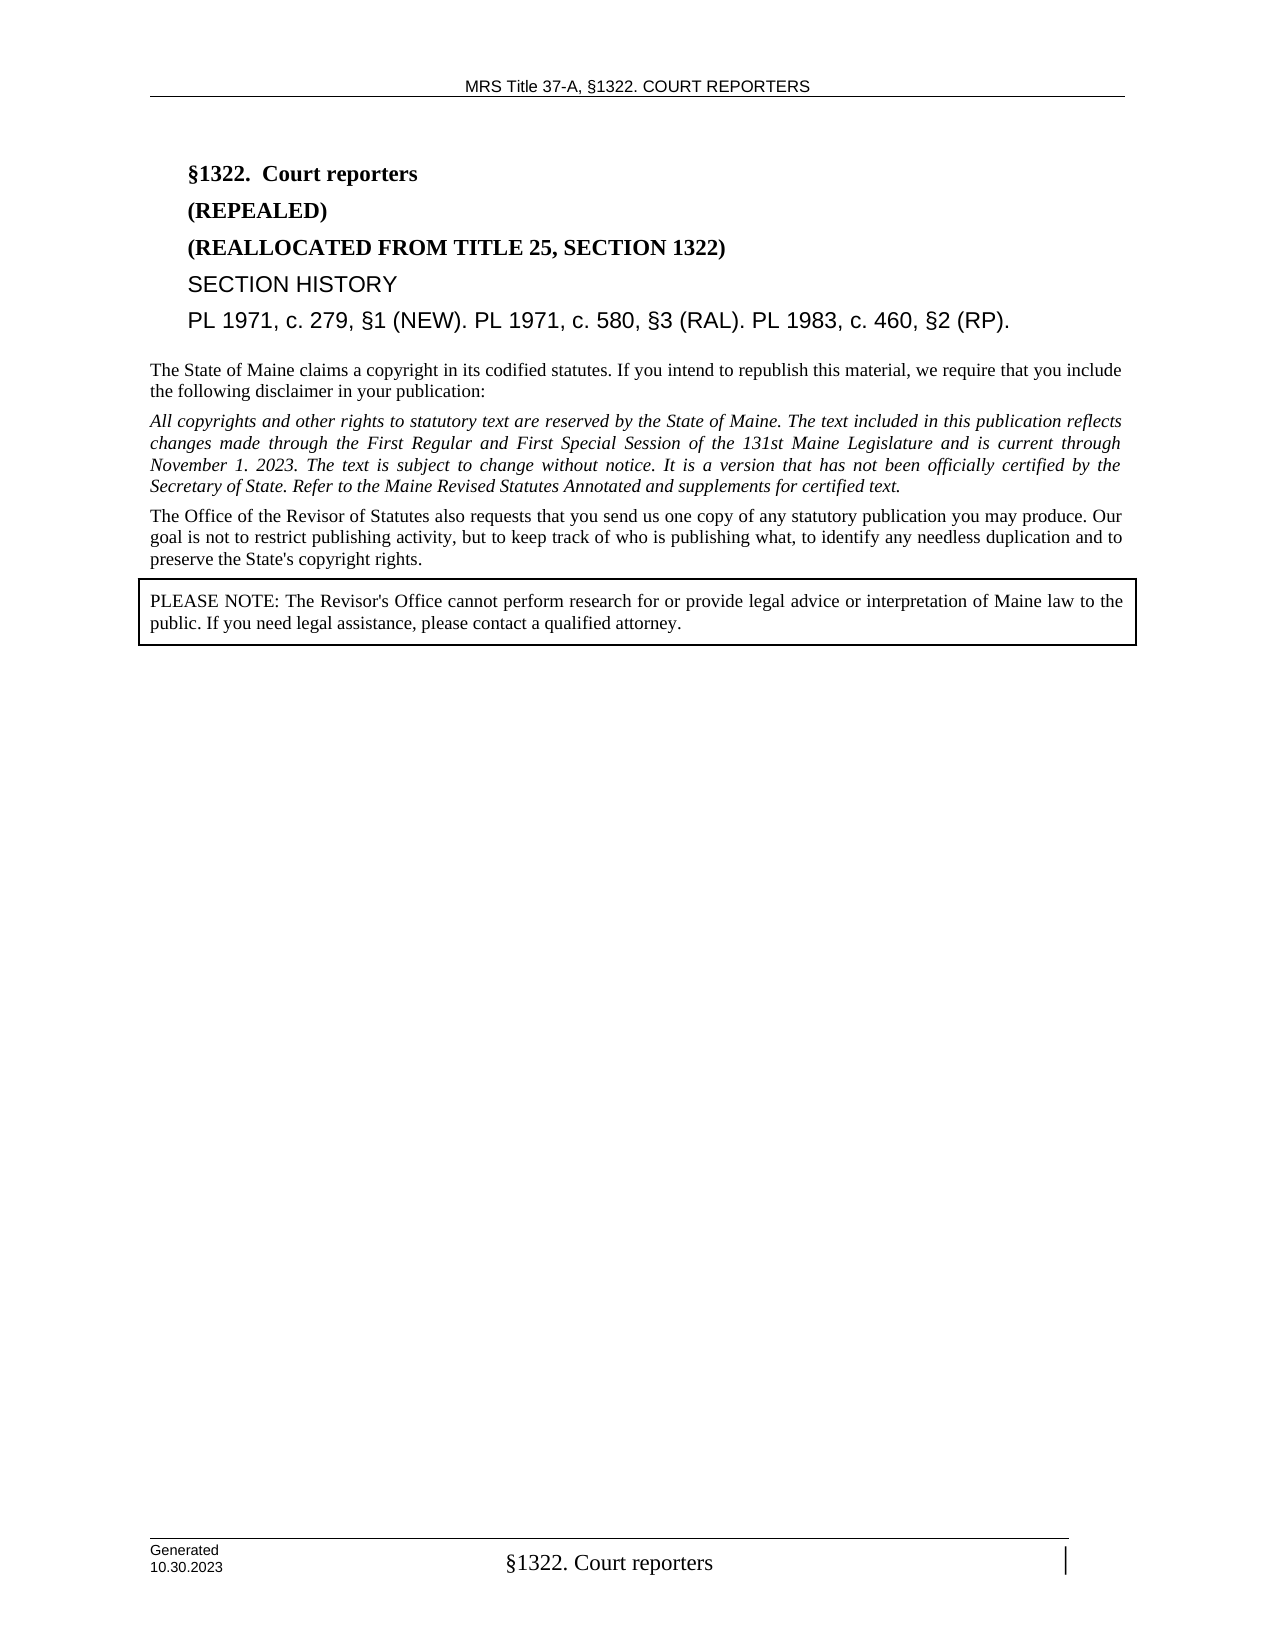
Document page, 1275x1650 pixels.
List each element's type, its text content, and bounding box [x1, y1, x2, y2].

text (REALLOCATED FROM TITLE 25, SECTION 1322) [187, 234, 1125, 260]
text All copyrights and other rights to statutory text are reserved by the State of Maine. The text included in this publication reflects changes made through the First Regular and First Special Session of the 131st Maine Legislature and is current through November 1. 2023 . The text is subject to change without notice. It is a version that has not been officially certified by the Secretary of State. Refer to the Maine Revised Statutes Annotated and supplements for certified text. [150, 410, 1125, 497]
text The State of Maine claims a copyright in its codified statutes. If you intend to republish this material, we require that you include the following disclaimer in your publication: [150, 359, 1125, 402]
text §1322. Court reporters [187, 160, 1125, 187]
text SECTION HISTORY [187, 271, 1125, 297]
text PLEASE NOTE: The Revisor's Office cannot perform research for or provide legal advice or interpretation of Maine law to the public. If you need legal assistance, please contact a qualified attorney. [140, 580, 1135, 644]
text (REPEALED) [187, 197, 1125, 223]
text PL 1971, c. 279, §1 (NEW). PL 1971, c. 580, §3 (RAL). PL 1983, c. 460, §2 (RP). [187, 307, 1125, 334]
text The Office of the Revisor of Statutes also requests that you send us one copy of any statutory publication you may produce. Our goal is not to restrict publishing activity, but to keep track of who is publishing what, to identify any needless duplication and to preserve the State's copyright rights. [150, 505, 1125, 569]
